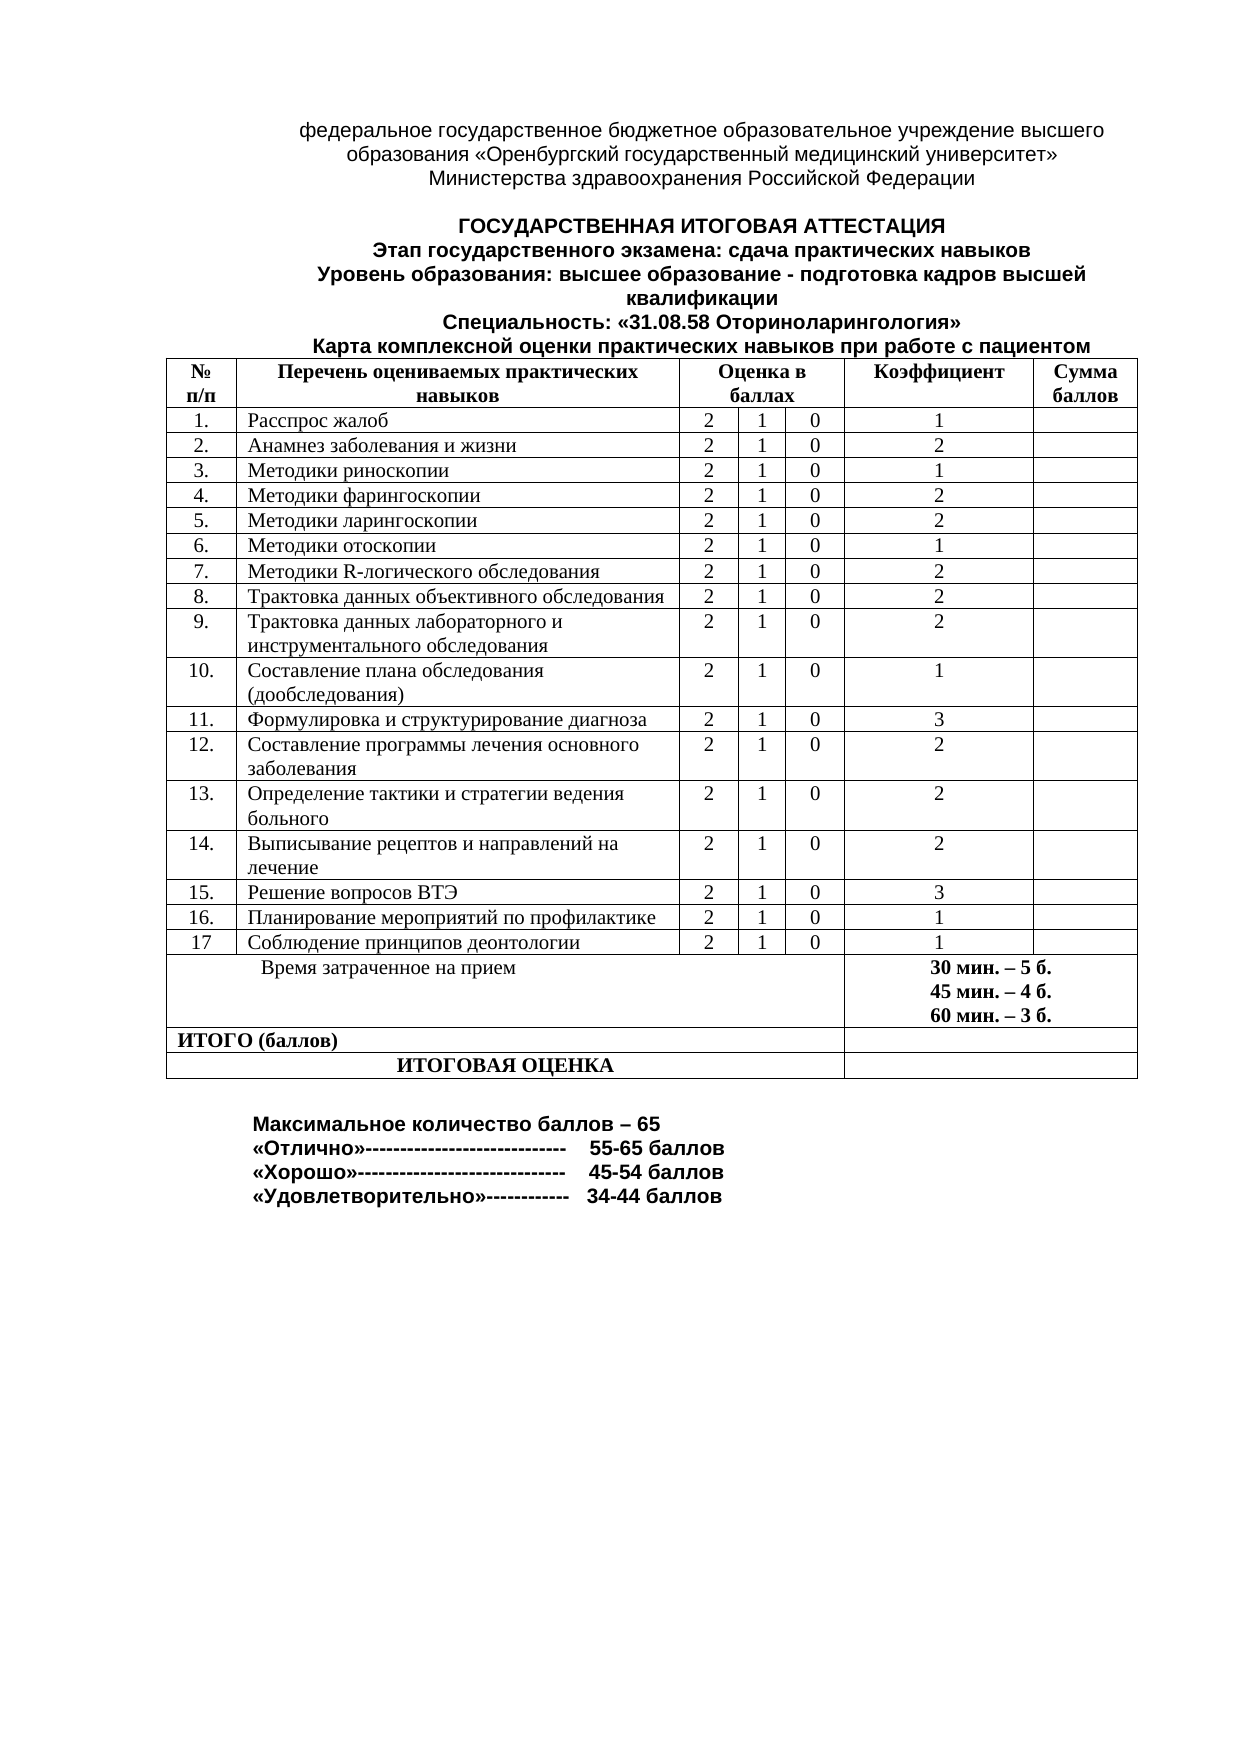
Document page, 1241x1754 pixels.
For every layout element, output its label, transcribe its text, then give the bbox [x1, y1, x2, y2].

table_cell 1. [167, 408, 236, 432]
table_header № п/п [167, 359, 236, 407]
table_cell [1034, 433, 1137, 457]
table_cell [1034, 534, 1137, 557]
table_cell [1034, 707, 1137, 731]
table_cell ИТОГОВАЯ ОЦЕНКА [167, 1053, 844, 1077]
table_cell 17 [167, 930, 236, 954]
table_cell [1034, 930, 1137, 954]
table_cell 0 [786, 559, 844, 583]
table_cell 1 [845, 458, 1033, 482]
table_cell 2 [680, 732, 738, 780]
table_cell 0 [786, 707, 844, 731]
table_cell 10. [167, 658, 236, 706]
table_cell 2 [680, 408, 738, 432]
table_cell 2 [680, 609, 738, 657]
list Уровень образования: высшее образование - подготовка кадров высшей квалификации [252, 262, 1152, 310]
table_cell [1034, 732, 1137, 780]
table_cell 1 [739, 534, 785, 557]
table_cell Трактовка данных лабораторного и инструментального обследования [237, 609, 679, 657]
table_cell 0 [786, 458, 844, 482]
table_cell Решение вопросов ВТЭ [237, 880, 679, 904]
table_cell 2 [680, 658, 738, 706]
table_cell [1034, 483, 1137, 507]
table_cell 5. [167, 508, 236, 532]
table_cell 11. [167, 707, 236, 731]
table_cell 2 [680, 483, 738, 507]
table_cell Определение тактики и стратегии ведения больного [237, 781, 679, 829]
table_cell 2 [680, 930, 738, 954]
table_cell 2 [680, 707, 738, 731]
table_cell 1 [845, 658, 1033, 706]
table_cell 1 [739, 658, 785, 706]
table_cell 3 [845, 880, 1033, 904]
table_cell 0 [786, 433, 844, 457]
table_cell 1 [845, 905, 1033, 929]
table_cell Расспрос жалоб [237, 408, 679, 432]
table_cell 2 [845, 483, 1033, 507]
table_cell 0 [786, 658, 844, 706]
table_cell 6. [167, 534, 236, 557]
table_cell 16. [167, 905, 236, 929]
table_cell 2 [680, 831, 738, 879]
table_cell 1 [739, 707, 785, 731]
table_cell 0 [786, 732, 844, 780]
table_cell Составление плана обследования (дообследования) [237, 658, 679, 706]
table_cell [1034, 609, 1137, 657]
table_cell Составление программы лечения основного заболевания [237, 732, 679, 780]
table_header Сумма баллов [1034, 359, 1137, 407]
table_cell 1 [845, 930, 1033, 954]
table_cell 1 [739, 880, 785, 904]
table_cell 1 [739, 831, 785, 879]
table_cell 4. [167, 483, 236, 507]
table_cell 1 [739, 732, 785, 780]
table_cell [1034, 508, 1137, 532]
table_cell 2 [845, 781, 1033, 829]
table_cell 1 [739, 408, 785, 432]
table_cell Трактовка данных объективного обследования [237, 584, 679, 608]
table_cell Время затраченное на прием [167, 955, 844, 1027]
table_cell 2 [680, 781, 738, 829]
table_cell 1 [739, 930, 785, 954]
table_cell 8. [167, 584, 236, 608]
table_cell 1 [739, 483, 785, 507]
table_cell [1034, 584, 1137, 608]
list Этап государственного экзамена: сдача практических навыков [252, 238, 1152, 262]
table_cell [1034, 831, 1137, 879]
table_cell Планирование мероприятий по профилактике [237, 905, 679, 929]
table_cell 1 [739, 609, 785, 657]
table_cell 0 [786, 534, 844, 557]
table_cell [1034, 880, 1137, 904]
table_cell 1 [845, 534, 1033, 557]
table_cell ИТОГО (баллов) [167, 1028, 844, 1052]
table_cell 0 [786, 609, 844, 657]
table_cell 0 [786, 930, 844, 954]
table_cell Методики риноскопии [237, 458, 679, 482]
table_cell [1034, 905, 1137, 929]
table_cell Методики ларингоскопии [237, 508, 679, 532]
table_cell 13. [167, 781, 236, 829]
table_header Оценка в баллах [680, 359, 844, 407]
table_cell [845, 1028, 1137, 1052]
table_cell 2 [680, 458, 738, 482]
table_cell 1 [739, 584, 785, 608]
table_cell 1 [739, 559, 785, 583]
table_cell [1034, 559, 1137, 583]
table_cell 0 [786, 508, 844, 532]
table_cell 3 [845, 707, 1033, 731]
table_cell 2 [845, 609, 1033, 657]
list Карта комплексной оценки практических навыков при работе с пациентом [252, 334, 1152, 358]
table_cell 2 [680, 508, 738, 532]
table_cell 0 [786, 880, 844, 904]
table_cell 0 [786, 483, 844, 507]
list «Хорошо»------------------------------ 45-54 баллов [252, 1160, 1152, 1184]
table_cell 9. [167, 609, 236, 657]
table_cell 0 [786, 905, 844, 929]
table_header Коэффициент [845, 359, 1033, 407]
table_cell [1034, 458, 1137, 482]
table_cell Соблюдение принципов деонтологии [237, 930, 679, 954]
table_cell 2 [680, 584, 738, 608]
table_cell 30 мин. – 5 б. 45 мин. – 4 б. 60 мин. – 3 б. [845, 955, 1137, 1027]
list «Отлично»----------------------------- 55-65 баллов [252, 1136, 1152, 1160]
list «Удовлетворительно»------------ 34-44 баллов [252, 1184, 1152, 1208]
table_cell 2 [680, 433, 738, 457]
table_cell 3. [167, 458, 236, 482]
list ГОСУДАРСТВЕННАЯ ИТОГОВАЯ АТТЕСТАЦИЯ [252, 214, 1152, 238]
table_cell 2 [845, 508, 1033, 532]
table_cell 14. [167, 831, 236, 879]
table_cell [1034, 658, 1137, 706]
list Специальность: «31.08.58 Оториноларингология» [252, 310, 1152, 334]
table_cell 7. [167, 559, 236, 583]
list федеральное государственное бюджетное образовательное учреждение высшего образования «Оренбургский государственный медицинский университет» [252, 118, 1152, 166]
table_cell 1 [739, 781, 785, 829]
table_cell Анамнез заболевания и жизни [237, 433, 679, 457]
table_cell [1034, 408, 1137, 432]
table_cell Методики отоскопии [237, 534, 679, 557]
table_cell [845, 1053, 1137, 1077]
table_cell 2 [680, 905, 738, 929]
table_header Перечень оцениваемых практических навыков [237, 359, 679, 407]
table_cell 15. [167, 880, 236, 904]
table_cell Формулировка и структурирование диагноза [237, 707, 679, 731]
table_cell Методики R-логического обследования [237, 559, 679, 583]
table_cell 1 [739, 905, 785, 929]
table_cell 1 [739, 458, 785, 482]
table_cell 1 [845, 408, 1033, 432]
table_cell 2 [845, 831, 1033, 879]
table_cell 0 [786, 408, 844, 432]
table_cell 12. [167, 732, 236, 780]
table_cell 1 [739, 433, 785, 457]
table_cell 0 [786, 831, 844, 879]
table_cell Выписывание рецептов и направлений на лечение [237, 831, 679, 879]
list Максимальное количество баллов – 65 [252, 1112, 1152, 1136]
table_cell 2 [845, 584, 1033, 608]
table_cell 2 [680, 880, 738, 904]
table_cell [1034, 781, 1137, 829]
table_cell Методики фарингоскопии [237, 483, 679, 507]
table_cell 2 [845, 559, 1033, 583]
table_cell 2 [680, 559, 738, 583]
table_cell 0 [786, 781, 844, 829]
table_cell 2 [680, 534, 738, 557]
table_cell 2 [845, 433, 1033, 457]
table_cell 2 [845, 732, 1033, 780]
list Министерства здравоохранения Российской Федерации [252, 166, 1152, 190]
table_cell 0 [786, 584, 844, 608]
table_cell 2. [167, 433, 236, 457]
table_cell 1 [739, 508, 785, 532]
